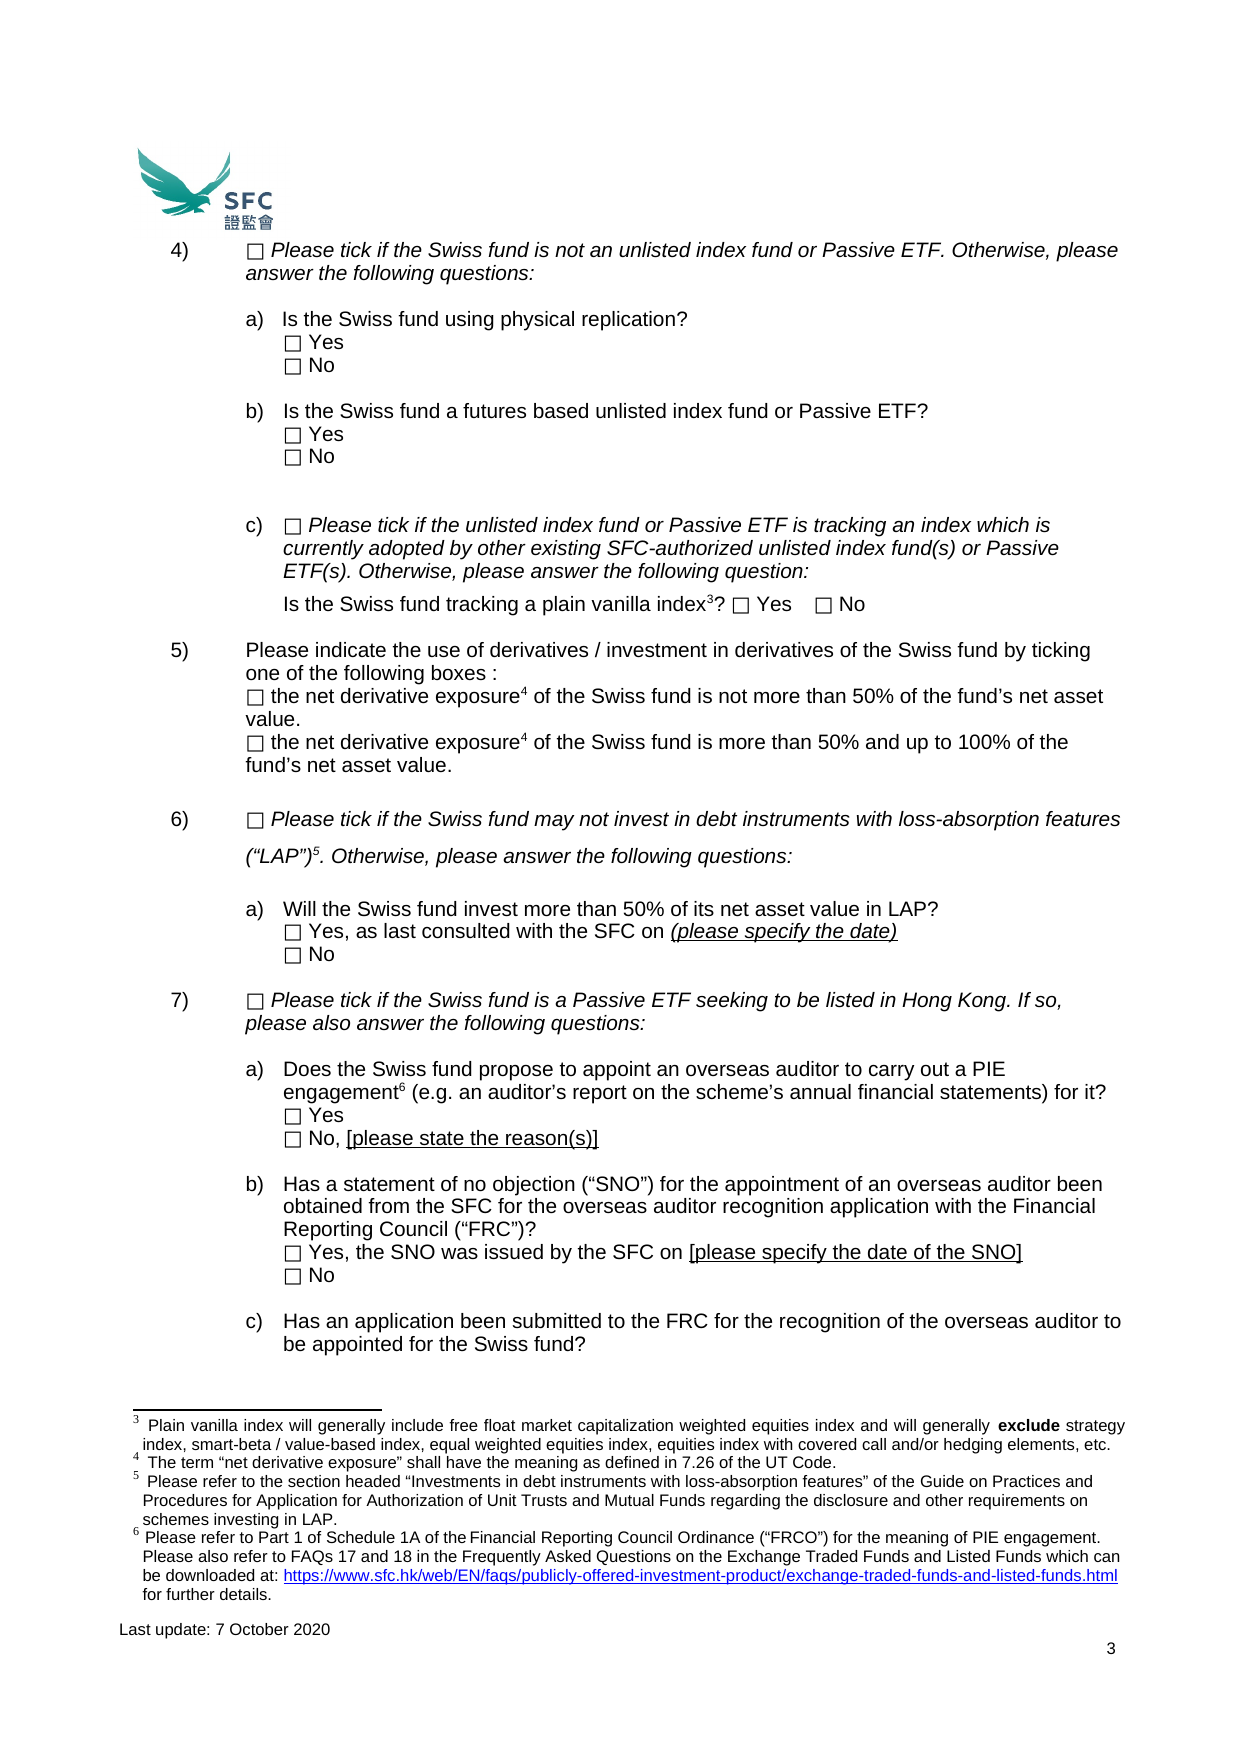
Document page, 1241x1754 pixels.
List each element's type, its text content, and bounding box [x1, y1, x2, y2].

text Is the Swiss fund tracking a plain vanilla index? □ Yes □ No [283, 593, 1125, 616]
text □ Yes, the SNO was issued by the SFC on [please specify the date of the SNO] [283, 1241, 1125, 1264]
list Has a statement of no objection (“SNO”) for the appointment of an overseas auditor been obtained from the SFC for the overseas auditor recognition application with the Financial Reporting Council (“FRC”)? [245, 1173, 1125, 1241]
list □ Please tick if the Swiss fund may not invest in debt instruments with loss-absorption features (“LAP”). Otherwise, please answer the following questions: [170, 800, 1125, 875]
list □ the net derivative exposure of the Swiss fund is not more than 50% of the fund’s net asset value. [245, 685, 1125, 731]
list □ No, [please state the reason(s)] [283, 1127, 1125, 1150]
list Will the Swiss fund invest more than 50% of its net asset value in LAP? □ Yes, as last consulted with the SFC on (please specify the date) □ No [245, 898, 1125, 966]
picture [132, 141, 291, 240]
text □ No [283, 1264, 1125, 1287]
list Is the Swiss fund a futures based unlisted index fund or Passive ETF? [245, 400, 1125, 423]
text □ Yes [283, 423, 1125, 446]
list □ Please tick if the Swiss fund is not an unlisted index fund or Passive ETF. Otherwise, please answer the following questions: [170, 239, 1125, 285]
list □ Please tick if the unlisted index fund or Passive ETF is tracking an index which is currently adopted by other existing SFC-authorized unlisted index fund(s) or Passive ETF(s). Otherwise, please answer the following question: [245, 514, 1125, 583]
list □ the net derivative exposure4 of the Swiss fund is more than 50% and up to 100% of the fund’s net asset value. [245, 731, 1125, 777]
list Has an application been submitted to the FRC for the recognition of the overseas auditor to be appointed for the Swiss fund? [245, 1310, 1125, 1356]
list □ Please tick if the Swiss fund is a Passive ETF seeking to be listed in Hong Kong. If so, please also answer the following questions: [170, 989, 1125, 1035]
text a) Is the Swiss fund using physical replication? [245, 308, 1125, 331]
text □ No [283, 446, 1125, 468]
list Does the Swiss fund propose to appoint an overseas auditor to carry out a PIE engagement (e.g. an auditor’s report on the scheme’s annual financial statements) for it? [245, 1058, 1125, 1104]
list □ Yes [283, 1104, 1125, 1127]
text □ No [283, 354, 1125, 377]
text □ Yes [283, 331, 1125, 354]
list Please indicate the use of derivatives / investment in derivatives of the Swiss fund by ticking one of the following boxes : [170, 639, 1125, 685]
